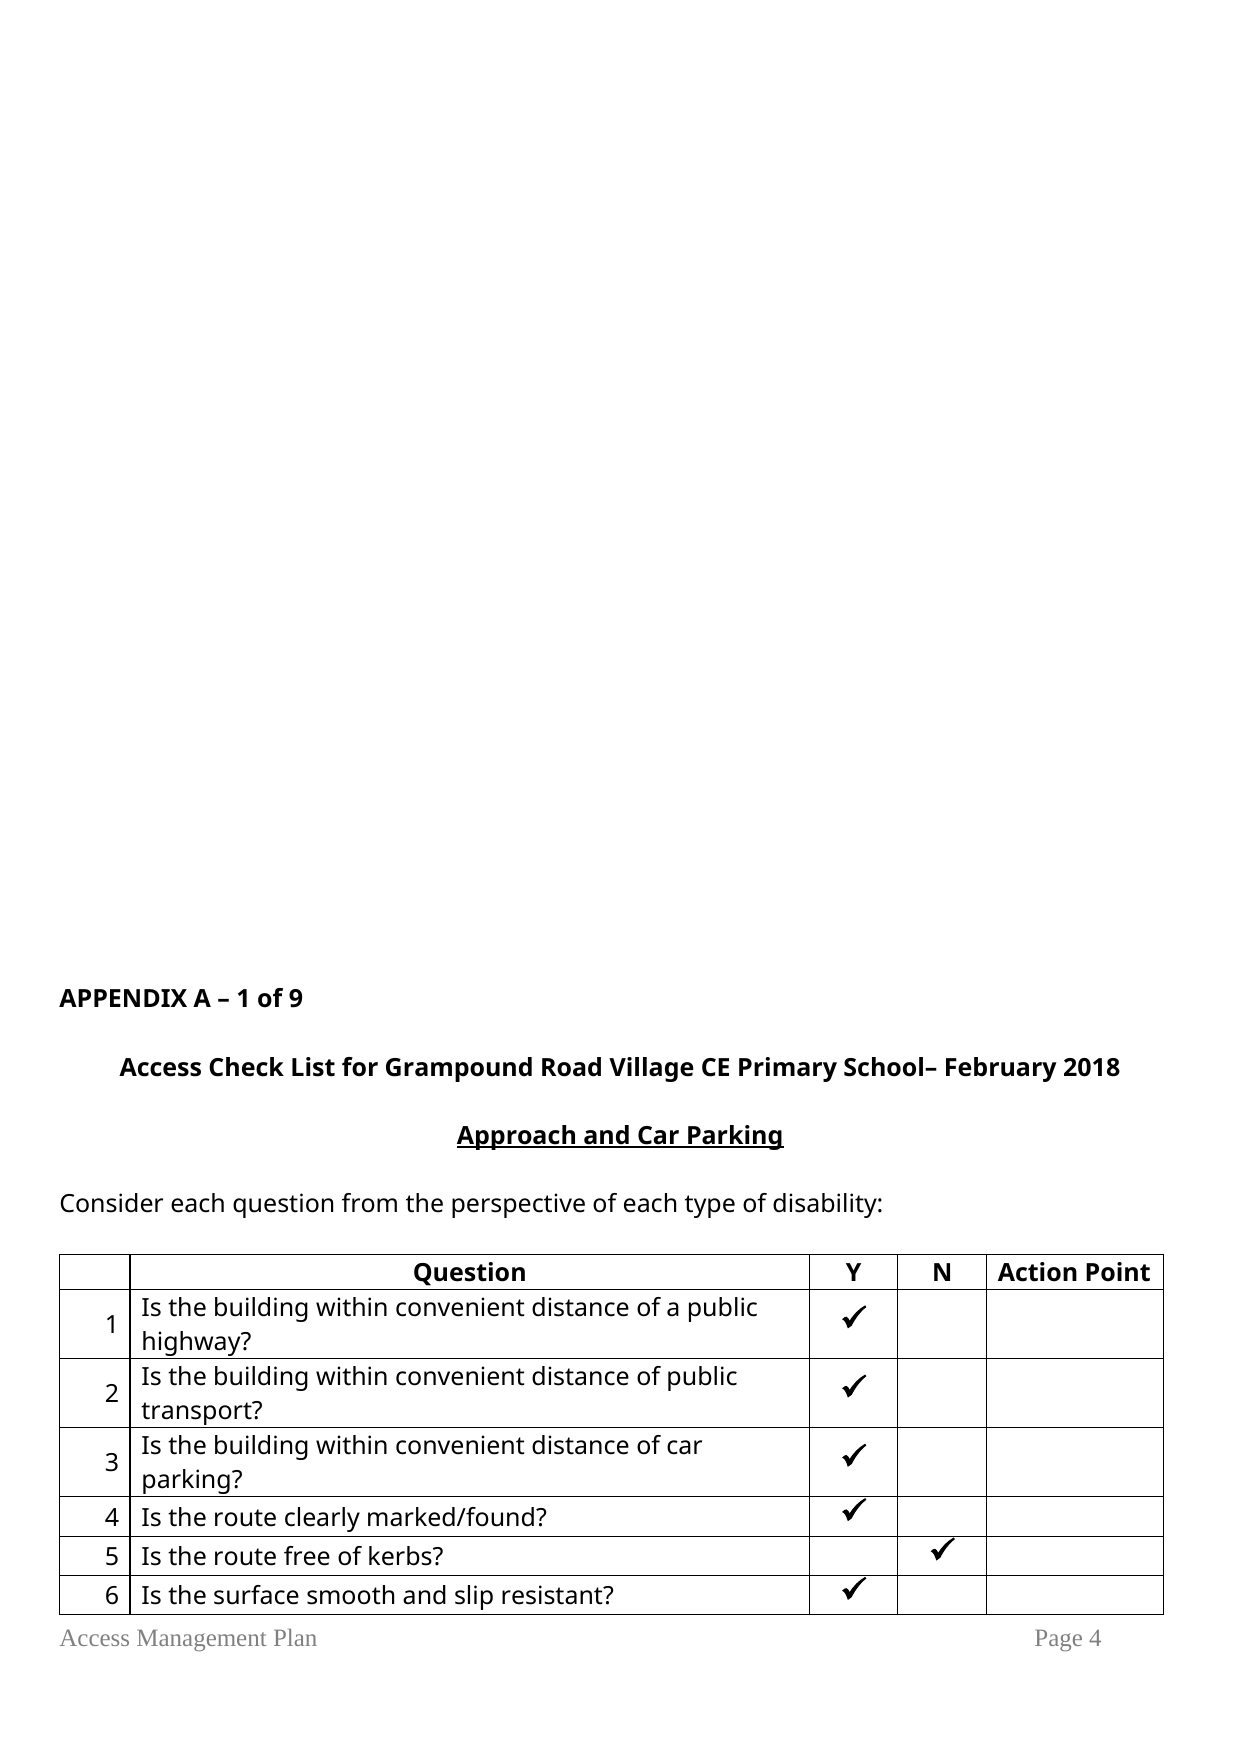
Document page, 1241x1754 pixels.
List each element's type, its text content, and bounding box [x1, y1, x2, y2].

text Approach and Car Parking [59, 1117, 1181, 1151]
table_cell [810, 1497, 897, 1536]
table_cell [987, 1428, 1163, 1496]
table_cell 1 [60, 1290, 129, 1358]
table_cell Is the surface smooth and slip resistant? [131, 1576, 809, 1614]
table_cell [987, 1497, 1163, 1536]
table_cell [987, 1537, 1163, 1575]
text APPENDIX A – 1 of 9 [59, 981, 1181, 1015]
table_cell [898, 1576, 986, 1614]
table_header N [898, 1255, 986, 1289]
table_cell [810, 1537, 897, 1575]
table_header Y [810, 1255, 897, 1289]
table_cell Is the building within convenient distance of public transport? [131, 1359, 809, 1427]
table_cell [810, 1428, 897, 1496]
table_cell [987, 1576, 1163, 1614]
table_cell [898, 1537, 986, 1575]
table_cell 5 [60, 1537, 129, 1575]
table_header Action Point [987, 1255, 1163, 1289]
table_header Question [131, 1255, 809, 1289]
table_cell 4 [60, 1497, 129, 1536]
table_cell [810, 1576, 897, 1614]
table_cell Is the route free of kerbs? [131, 1537, 809, 1575]
table_cell [987, 1359, 1163, 1427]
table_cell [987, 1290, 1163, 1358]
table_cell Is the building within convenient distance of car parking? [131, 1428, 809, 1496]
text Access Check List for Grampound Road Village CE Primary School– February 2018 [59, 1049, 1181, 1083]
table_cell Is the building within convenient distance of a public highway? [131, 1290, 809, 1358]
table_cell [810, 1359, 897, 1427]
table_cell 6 [60, 1576, 129, 1614]
table_cell 2 [60, 1359, 129, 1427]
table_cell [898, 1428, 986, 1496]
table_cell Is the route clearly marked/found? [131, 1497, 809, 1536]
table_cell [810, 1290, 897, 1358]
table_cell 3 [60, 1428, 129, 1496]
text Consider each question from the perspective of each type of disability: [59, 1185, 1181, 1219]
table_cell [898, 1497, 986, 1536]
table_cell [898, 1290, 986, 1358]
table_header [60, 1255, 129, 1289]
table_cell [898, 1359, 986, 1427]
